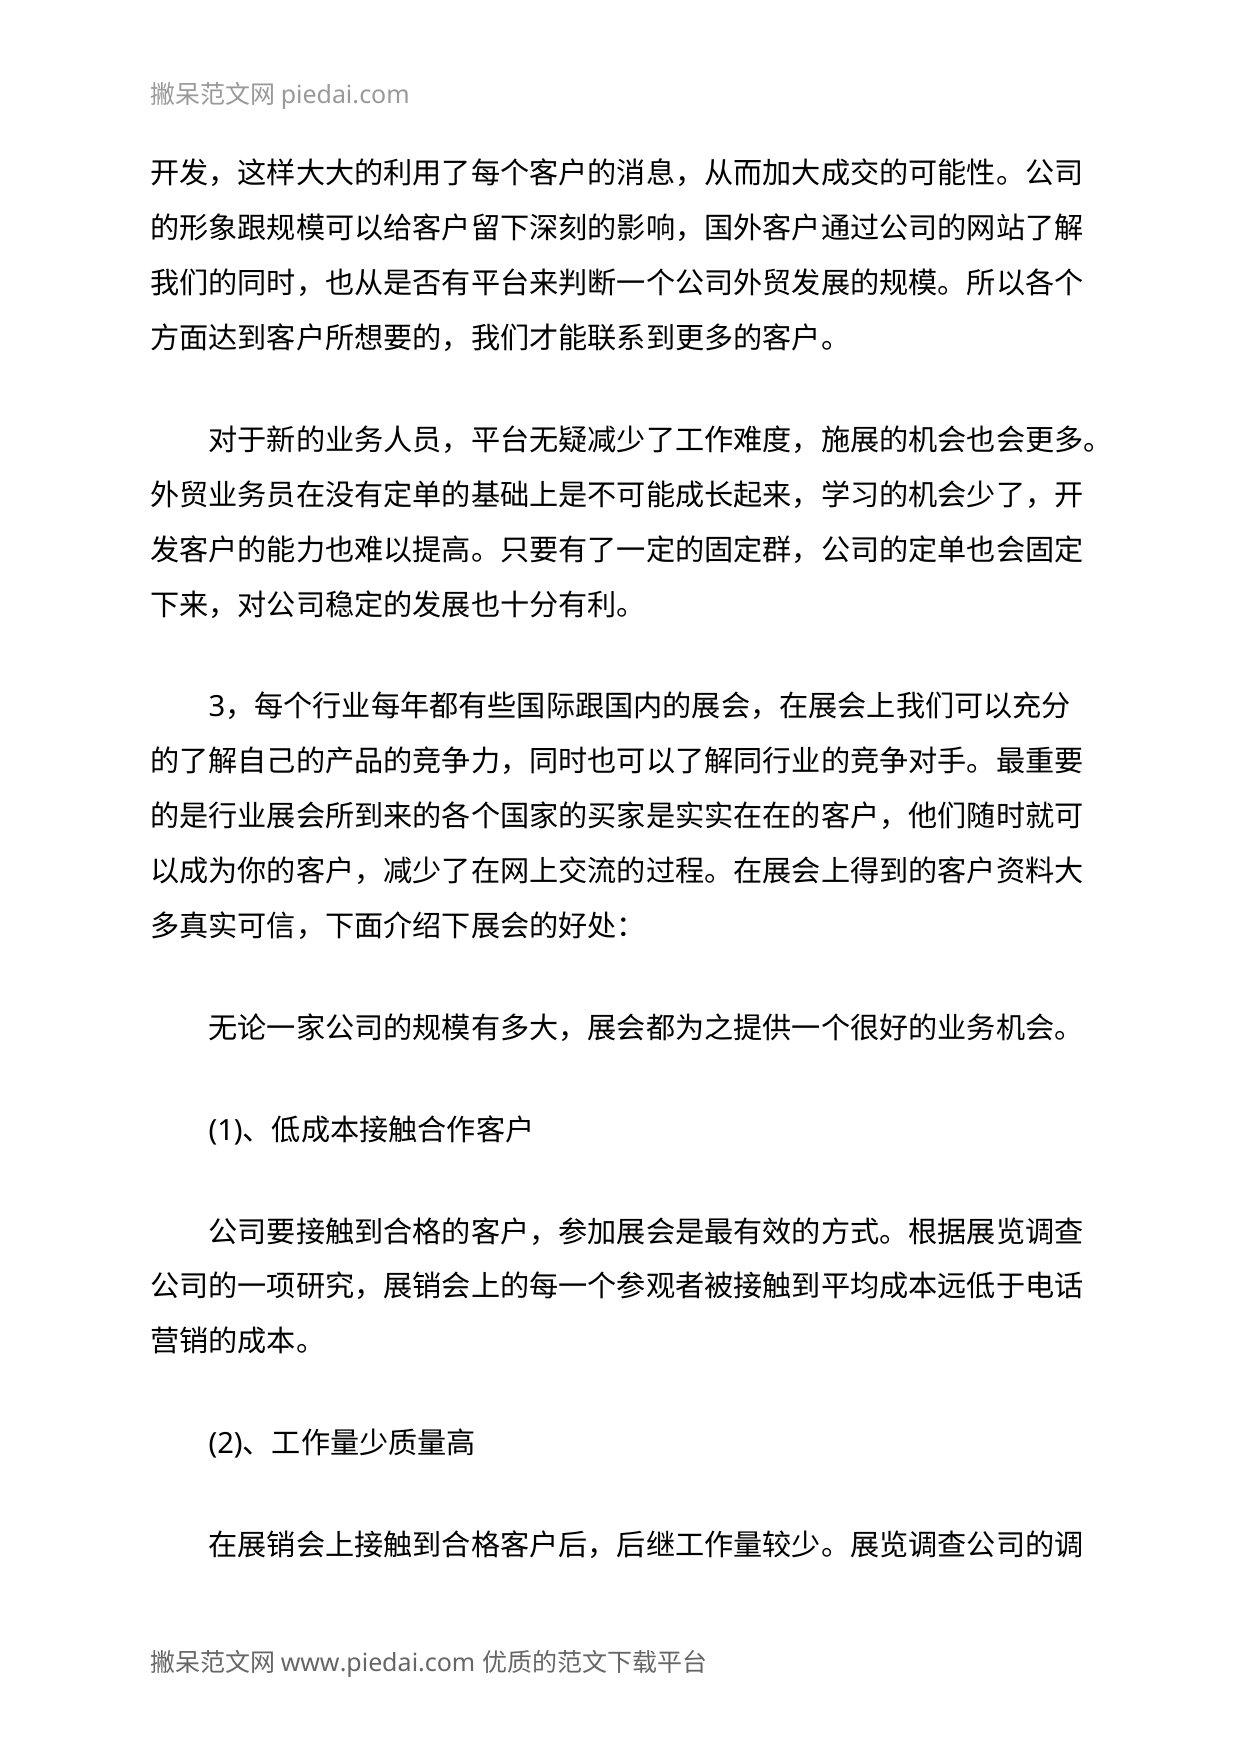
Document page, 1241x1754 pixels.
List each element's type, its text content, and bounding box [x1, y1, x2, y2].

text (1)、低成本接触合作客户 [150, 1106, 1090, 1148]
text 3，每个行业每年都有些国际跟国内的展会，在展会上我们可以充分的了解自己的产品的竞争力，同时也可以了解同行业的竞争对手。最重要的是行业展会所到来的各个国家的买家是实实在在的客户，他们随时就可以成为你的客户，减少了在网上交流的过程。在展会上得到的客户资料大多真实可信，下面介绍下展会的好处： [150, 683, 1090, 945]
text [150, 150, 1090, 357]
text (2)、工作量少质量高 [150, 1420, 1090, 1462]
text 对于新的业务人员，平台无疑减少了工作难度，施展的机会也会更多。外贸业务员在没有定单的基础上是不可能成长起来，学习的机会少了，开发客户的能力也难以提高。只要有了一定的固定群，公司的定单也会固定下来，对公司稳定的发展也十分有利。 [150, 416, 1090, 623]
text 公司要接触到合格的客户，参加展会是最有效的方式。根据展览调查公司的一项研究，展销会上的每一个参观者被接触到平均成本远低于电话营销的成本。 [150, 1208, 1090, 1360]
text 无论一家公司的规模有多大，展会都为之提供一个很好的业务机会。 [150, 1004, 1090, 1047]
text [150, 1522, 1090, 1564]
